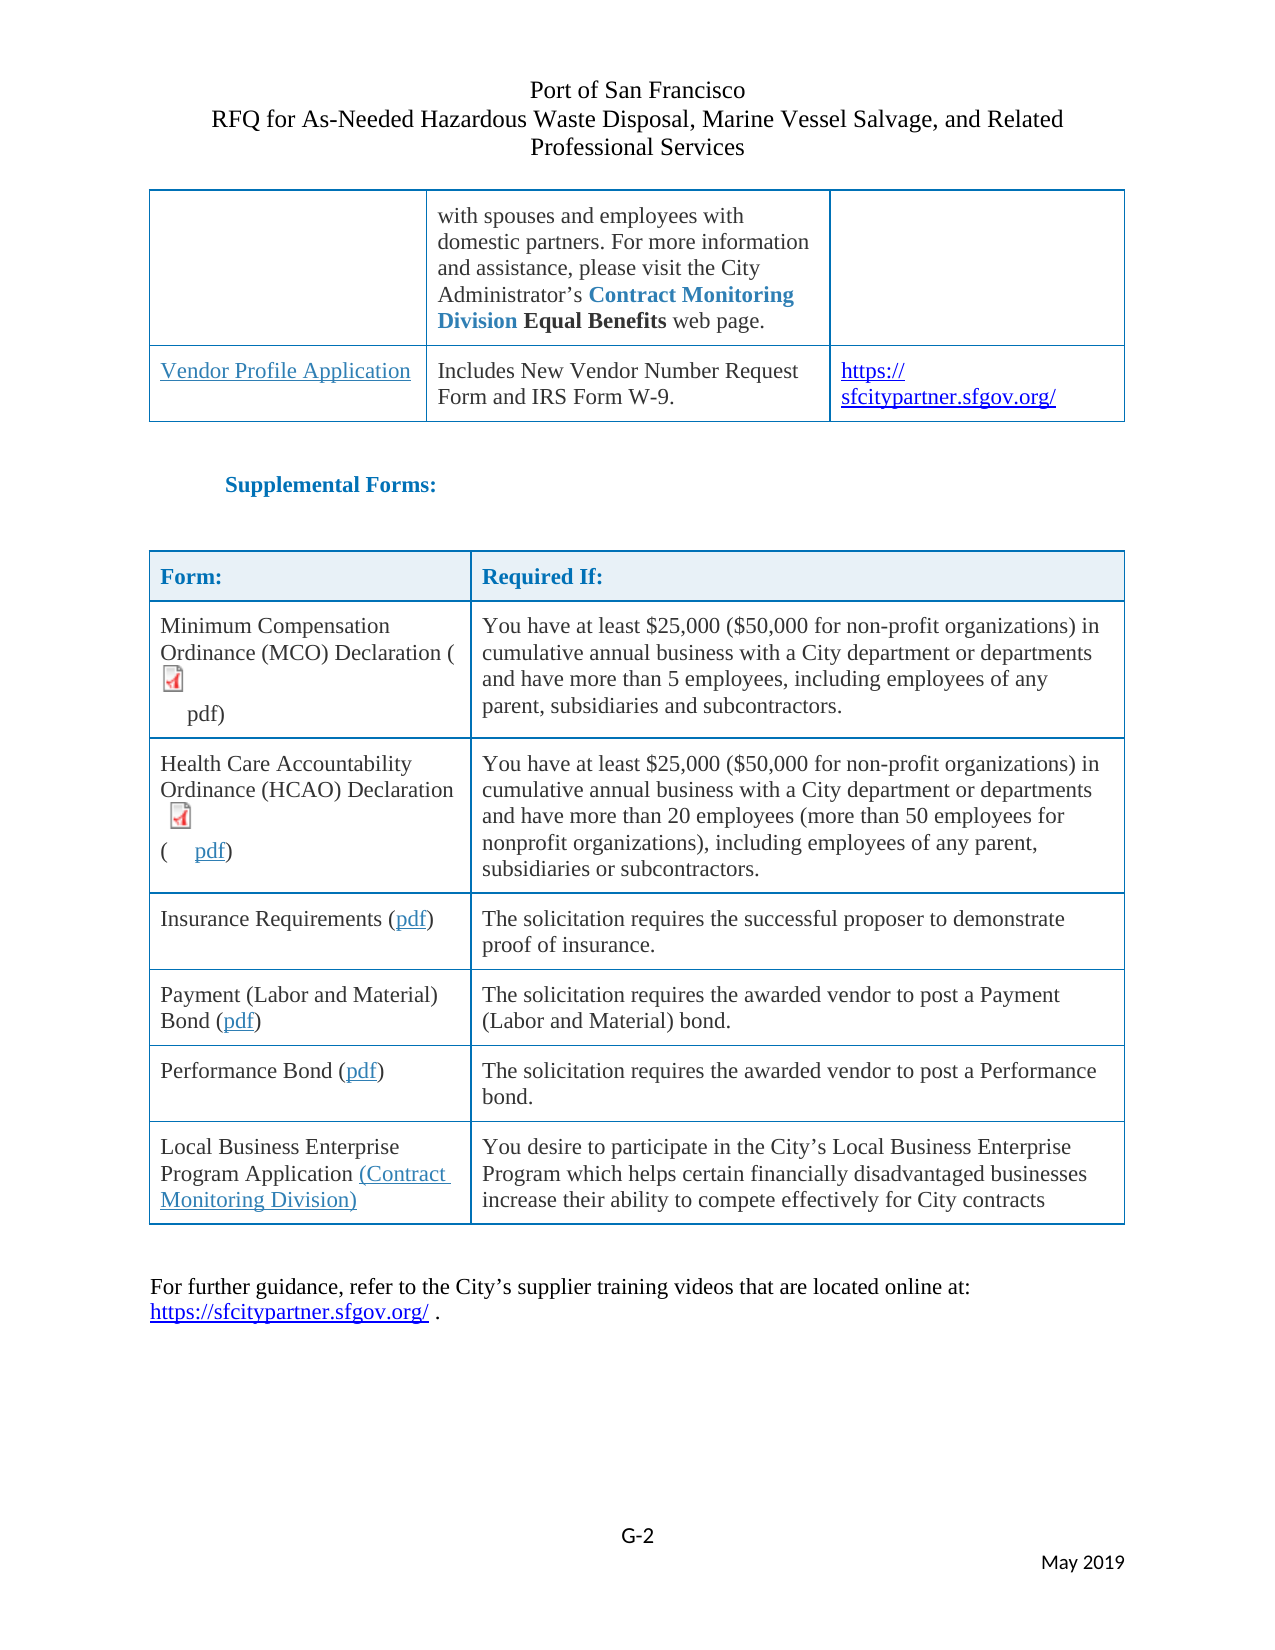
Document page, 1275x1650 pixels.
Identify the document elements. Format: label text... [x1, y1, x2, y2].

table_cell You desire to participate in the City’s Local Business Enterprise Program which helps certain financially disadvantaged businesses increase their ability to compete effectively for City contracts [472, 1122, 1124, 1223]
text For further guidance, refer to the City’s supplier training videos that are located online at: https://sfcitypartner.sfgov.org/ . [150, 1275, 1125, 1325]
table_cell Vendor Profile Application [150, 346, 426, 421]
table_cell You have at least $25,000 ($50,000 for non-profit organizations) in cumulative annual business with a City department or departments and have more than 5 employees, including employees of any parent, subsidiaries and subcontractors. [472, 602, 1124, 737]
table_cell Local Business Enterprise Program Application (Contract Monitoring Division) [150, 1122, 470, 1223]
table_cell Payment (Labor and Material) Bond (pdf) [150, 970, 470, 1044]
table_cell Includes New Vendor Number Request Form and IRS Form W-9. [427, 346, 829, 421]
table_cell Health Care Accountability Ordinance (HCAO) Declaration (pdf) [150, 739, 470, 892]
table_cell You have at least $25,000 ($50,000 for non-profit organizations) in cumulative annual business with a City department or departments and have more than 20 employees (more than 50 employees for nonprofit organizations), including employees of any parent, subsidiaries or subcontractors. [472, 739, 1124, 892]
table_cell https://sfcitypartner.sfgov.org/ [831, 346, 1124, 421]
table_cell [427, 191, 829, 344]
picture [160, 665, 187, 692]
table_cell The solicitation requires the awarded vendor to post a Payment (Labor and Material) bond. [472, 970, 1124, 1044]
table_cell The solicitation requires the awarded vendor to post a Performance bond. [472, 1046, 1124, 1121]
table_cell Insurance Requirements (pdf) [150, 894, 470, 968]
table_cell Minimum Compensation Ordinance (MCO) Declaration (pdf) [150, 602, 470, 737]
picture [167, 802, 195, 829]
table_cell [150, 191, 426, 344]
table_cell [831, 191, 1124, 344]
table_cell The solicitation requires the successful proposer to demonstrate proof of insurance. [472, 894, 1124, 968]
table_cell Performance Bond (pdf) [150, 1046, 470, 1121]
table_header Required If: [472, 552, 1124, 600]
list Supplemental Forms: [225, 472, 1125, 497]
table_header Form: [150, 552, 470, 600]
